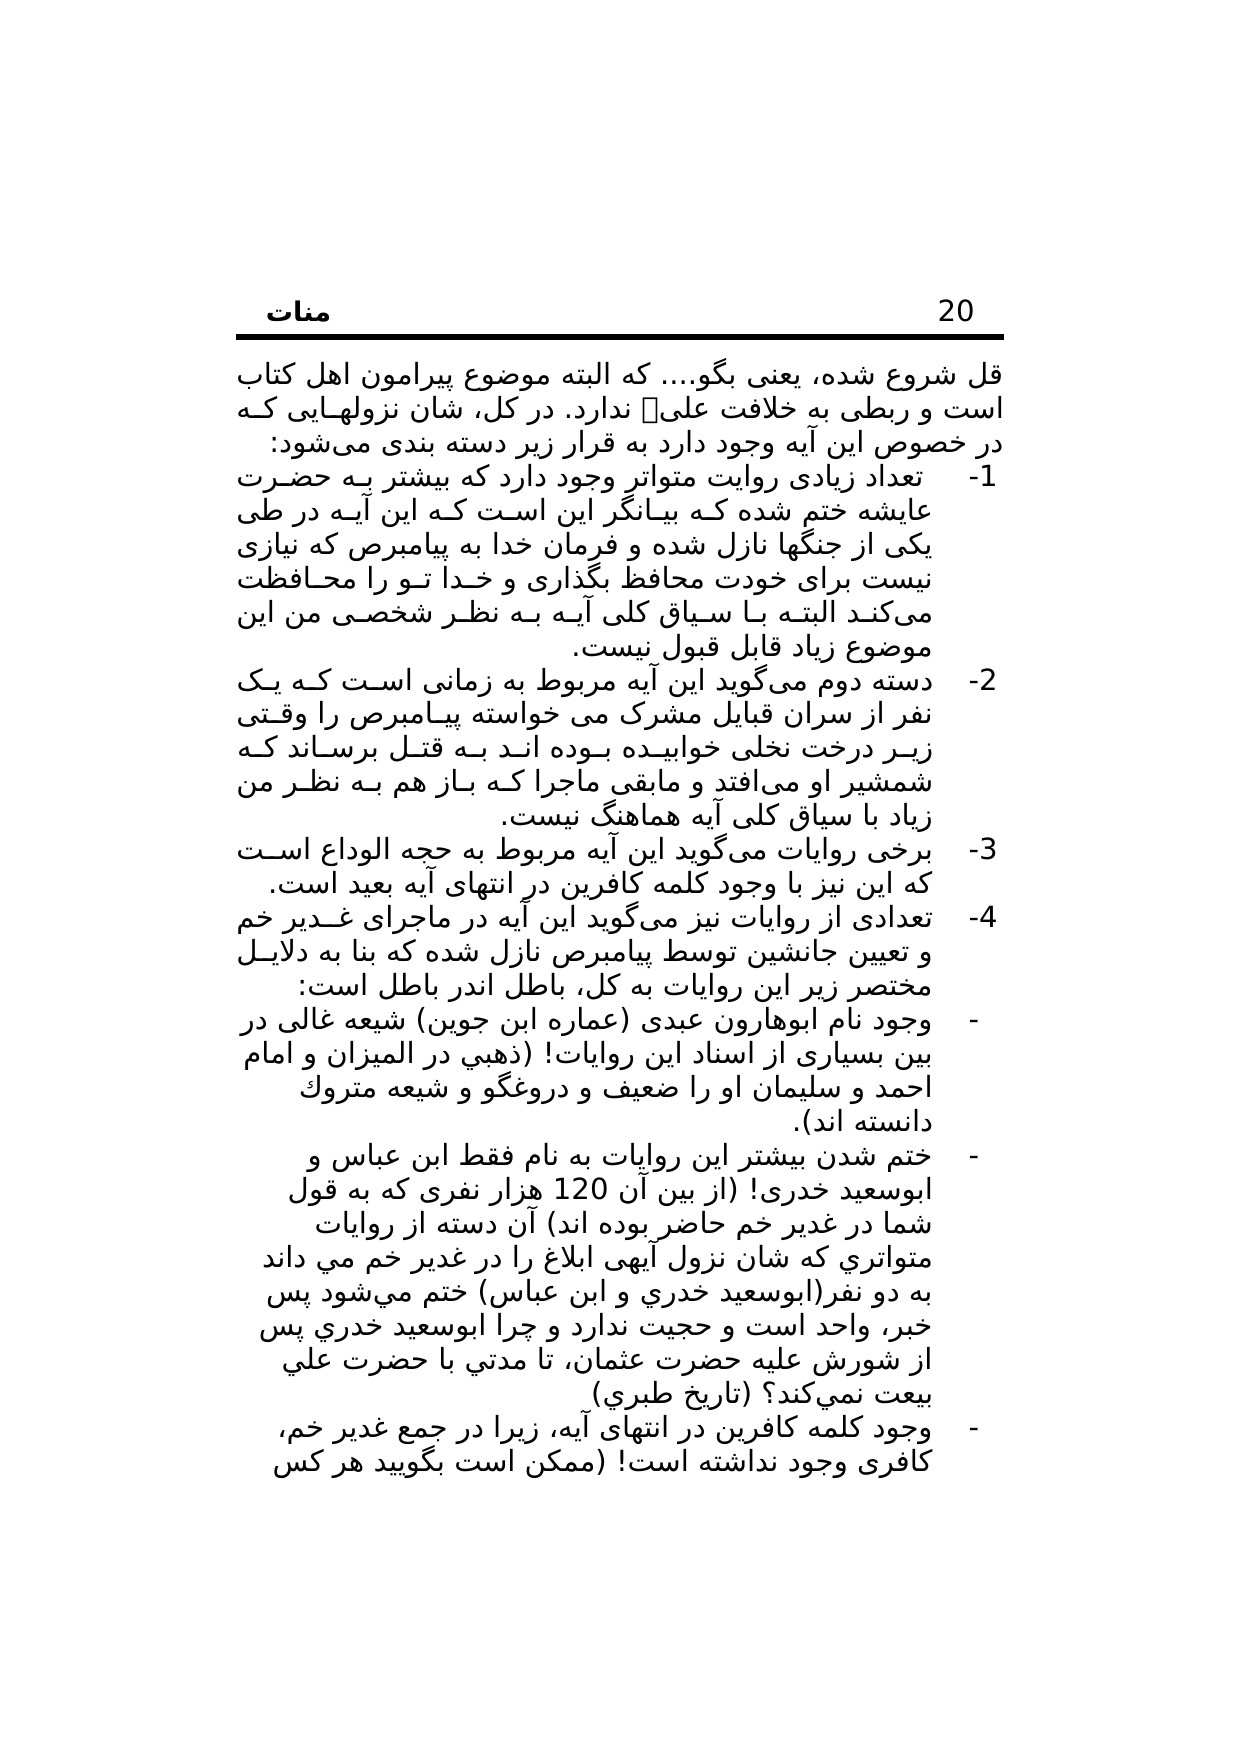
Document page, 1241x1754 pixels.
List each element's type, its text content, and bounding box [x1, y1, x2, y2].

list تعداد زیادی روایت متواتر وجود دارد که بیشتر به حضرت عایشه ختم شده که بیانگر این است که این آیه در طی یکی از جنگها نازل شده و فرمان خدا به پیامبرص که نیازی نیست برای خودت محافظ بگذاری و خدا تو را محافظت می‌کند البته با سیاق کلی آیه به نظر شخصی من این موضوع زیاد قابل قبول نیست. [236, 459, 968, 663]
list وجود نام ابوهارون عبدی (عماره ابن جوین) شیعه غالی در بین بسیاری از اسناد این روایات! (ذهبي در الميزان و امام احمد و سليمان او را ضعيف و دروغگو و شيعه متروك دانسته اند). [236, 1002, 968, 1138]
list ختم شدن بیشتر این روایات به نام فقط ابن عباس و ابوسعید خدری! (از بین آن 120 هزار نفری که به قول شما در غدیر خم حاضر بوده اند) آن دسته از روايات متواتري كه شان نزول آيهی ابلاغ را در غدير خم مي داند به دو نفر(ابوسعيد خدري و ابن عباس) ختم مي‌شود پس خبر، واحد است و حجيت ندارد و چرا ابوسعيد خدري پس از شورش عليه حضرت عثمان، تا مدتي با حضرت علي بيعت نمي‌كند؟ (تاريخ طبري) [236, 1138, 968, 1410]
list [236, 1410, 968, 1478]
list تعدادی از روایات نیز می‌گوید این آیه در ماجرای غدیر خم و تعیین جانشین توسط پیامبرص نازل شده که بنا به دلایل مختصر زیر این روایات به کل، باطل اندر باطل است: [236, 901, 968, 1002]
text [236, 357, 1004, 459]
list دسته دوم می‌گوید این آیه مربوط به زمانی است که یک نفر از سران قبایل مشرک می خواسته پیامبرص را وقتی زیر درخت نخلی خوابیده بوده اند به قتل برساند که شمشیر او می‌افتد و مابقی ماجرا که باز هم به نظر من زیاد با سیاق کلی آیه هماهنگ نیست. [236, 663, 968, 833]
list برخی روایات می‌گوید این آیه مربوط به حجه الوداع است که این نیز با وجود کلمه کافرین در انتهای آیه بعید است. [236, 833, 968, 901]
